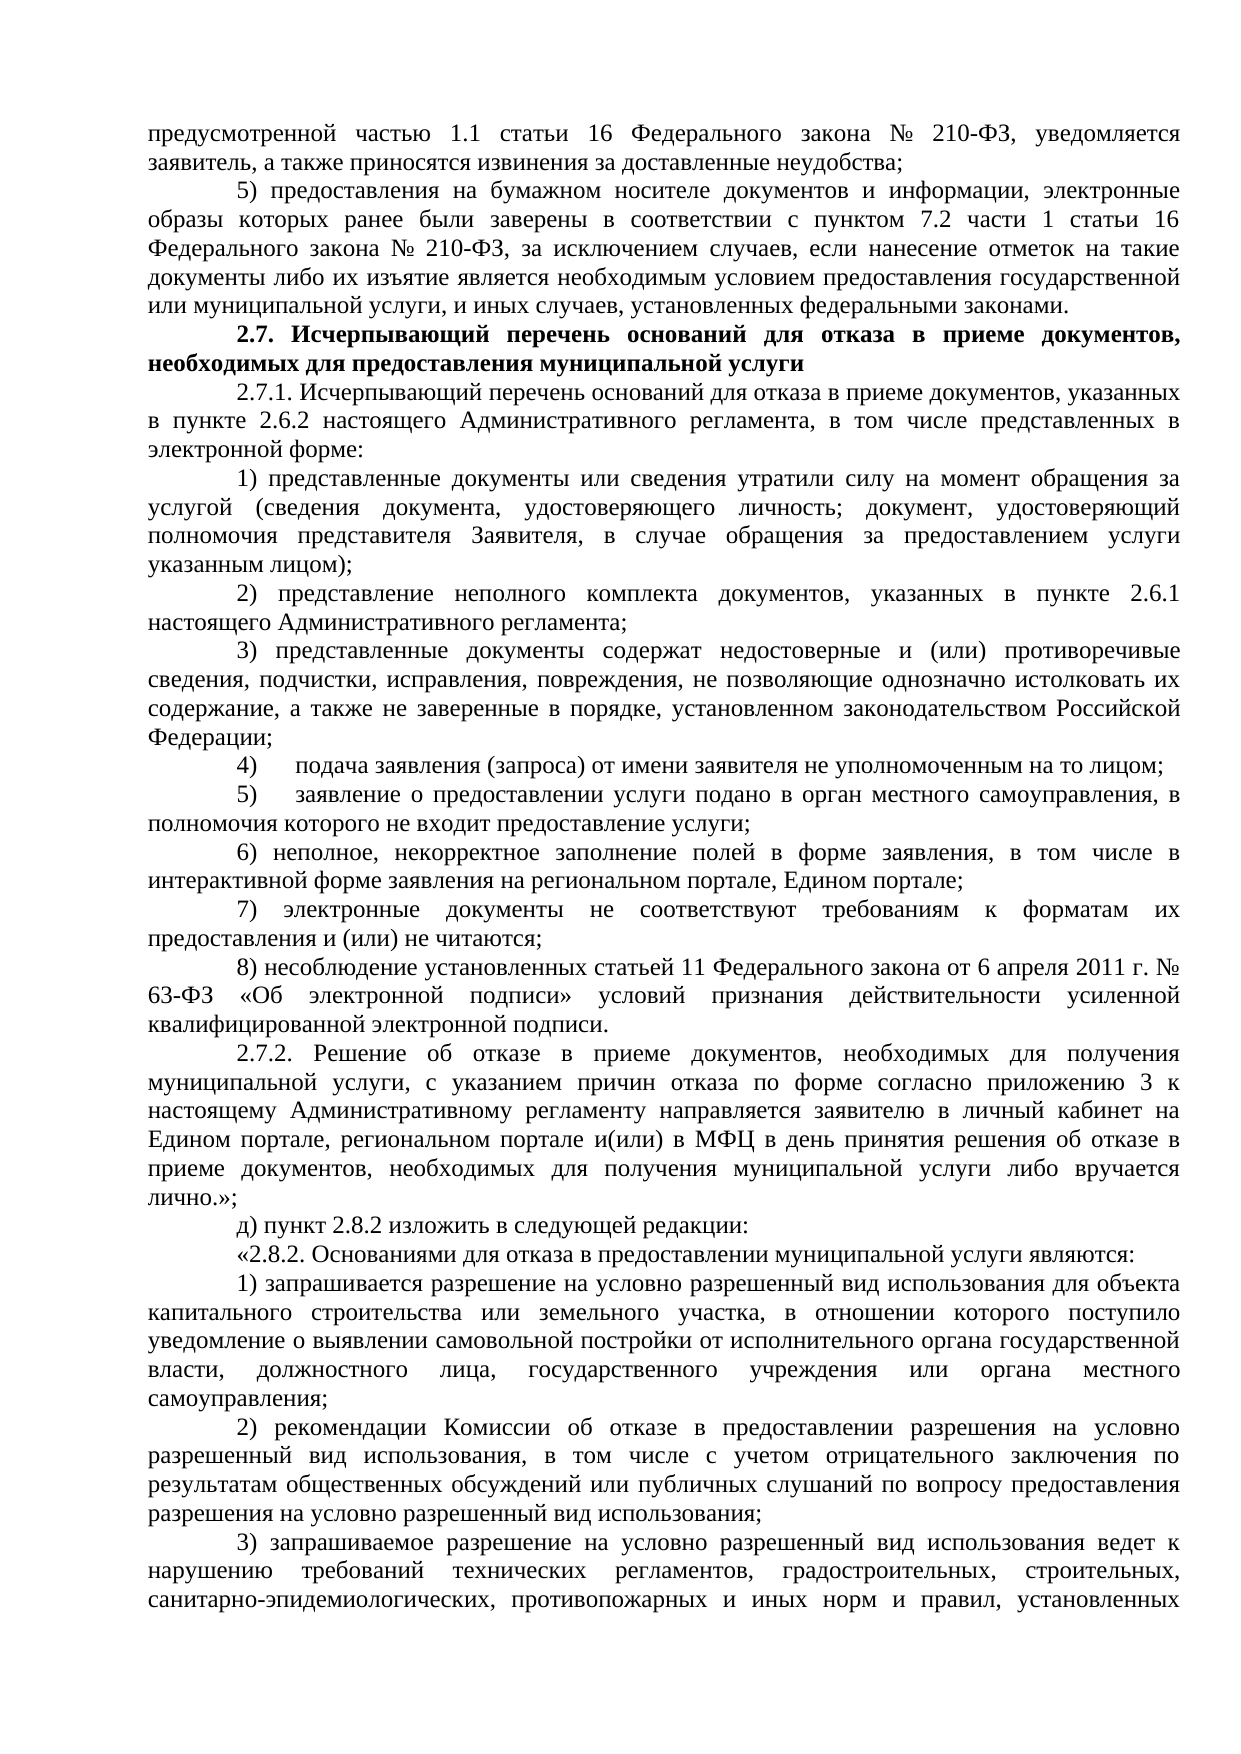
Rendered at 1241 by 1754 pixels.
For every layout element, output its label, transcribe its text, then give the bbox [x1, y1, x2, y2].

text 2.7. Исчерпывающий перечень оснований для отказа в приеме документов, необходимых для предоставления муниципальной услуги [148, 319, 1181, 377]
text 3) представленные документы содержат недостоверные и (или) противоречивые сведения, подчистки, исправления, повреждения, не позволяющие однозначно истолковать их содержание, а также не заверенные в порядке, установленном законодательством Российской Федерации; [148, 636, 1181, 751]
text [148, 1527, 1181, 1613]
text 8) несоблюдение установленных статьей 11 Федерального закона от 6 апреля 2011 г. № 63-ФЗ «Об электронной подписи» условий признания действительности усиленной квалифицированной электронной подписи. [148, 952, 1181, 1038]
text 4) подача заявления (запроса) от имени заявителя не уполномоченным на то лицом; [148, 751, 1181, 779]
text 2.7.1. Исчерпывающий перечень оснований для отказа в приеме документов, указанных в пункте 2.6.2 настоящего Административного регламента, в том числе представленных в электронной форме: [148, 377, 1181, 463]
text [148, 118, 1181, 176]
text «2.8.2. Основаниями для отказа в предоставлении муниципальной услуги являются: [148, 1239, 1181, 1268]
text 2) представление неполного комплекта документов, указанных в пункте 2.6.1 настоящего Административного регламента; [148, 578, 1181, 636]
text 5) заявление о предоставлении услуги подано в орган местного самоуправления, в полномочия которого не входит предоставление услуги; [148, 779, 1181, 837]
text д) пункт 2.8.2 изложить в следующей редакции: [148, 1211, 1181, 1239]
text 2.7.2. Решение об отказе в приеме документов, необходимых для получения муниципальной услуги, с указанием причин отказа по форме согласно приложению 3 к настоящему Административному регламенту направляется заявителю в личный кабинет на Едином портале, региональном портале и(или) в МФЦ в день принятия решения об отказе в приеме документов, необходимых для получения муниципальной услуги либо вручается лично.»; [148, 1038, 1181, 1211]
text 5) предоставления на бумажном носителе документов и информации, электронные образы которых ранее были заверены в соответствии с пунктом 7.2 части 1 статьи 16 Федерального закона № 210-ФЗ, за исключением случаев, если нанесение отметок на такие документы либо их изъятие является необходимым условием предоставления государственной или муниципальной услуги, и иных случаев, установленных федеральными законами. [148, 176, 1181, 319]
text 1) запрашивается разрешение на условно разрешенный вид использования для объекта капитального строительства или земельного участка, в отношении которого поступило уведомление о выявлении самовольной постройки от исполнительного органа государственной власти, должностного лица, государственного учреждения или органа местного самоуправления; [148, 1268, 1181, 1412]
text 1) представленные документы или сведения утратили силу на момент обращения за услугой (сведения документа, удостоверяющего личность; документ, удостоверяющий полномочия представителя Заявителя, в случае обращения за предоставлением услуги указанным лицом); [148, 463, 1181, 578]
text 6) неполное, некорректное заполнение полей в форме заявления, в том числе в интерактивной форме заявления на региональном портале, Едином портале; [148, 837, 1181, 894]
text 7) электронные документы не соответствуют требованиям к форматам их предоставления и (или) не читаются; [148, 894, 1181, 952]
text 2) рекомендации Комиссии об отказе в предоставлении разрешения на условно разрешенный вид использования, в том числе с учетом отрицательного заключения по результатам общественных обсуждений или публичных слушаний по вопросу предоставления разрешения на условно разрешенный вид использования; [148, 1412, 1181, 1527]
